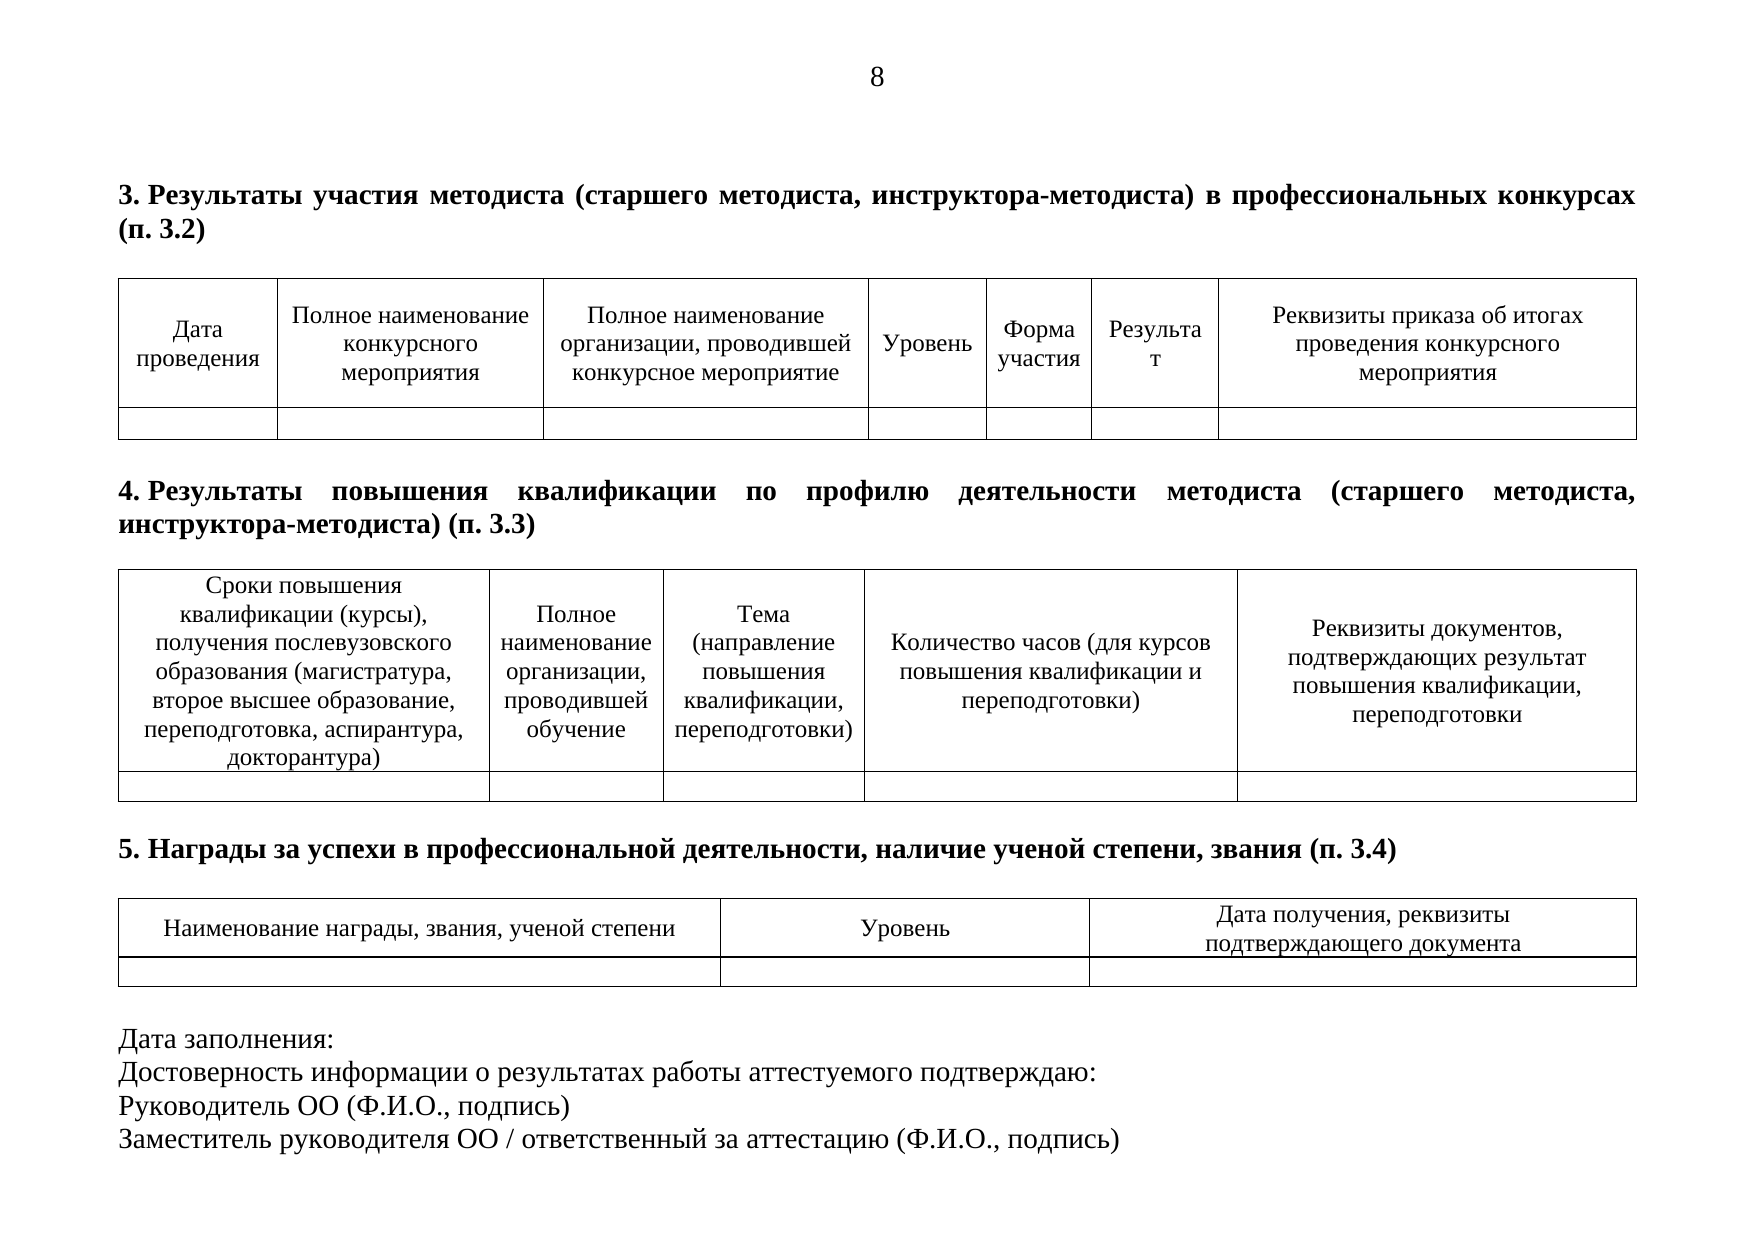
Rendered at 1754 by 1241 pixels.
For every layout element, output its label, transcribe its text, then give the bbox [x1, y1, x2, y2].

table_header Реквизиты приказа об итогах проведения конкурсного мероприятия [1219, 279, 1636, 407]
table_header Результат [1092, 279, 1218, 407]
table_cell [1090, 958, 1636, 986]
table_header Сроки повышения квалификации (курсы), получения послевузовского образования (магистратура, второе высшее образование, переподготовка, аспирантура, докторантура) [119, 570, 489, 771]
table_header Форма участия [987, 279, 1091, 407]
table_cell [119, 772, 489, 801]
table_cell [664, 772, 864, 801]
table_cell [490, 772, 663, 801]
table_cell [544, 408, 868, 438]
text Достоверность информации о результатах работы аттестуемого подтверждаю: [118, 1054, 1636, 1088]
table_cell [119, 408, 277, 438]
table_cell [987, 408, 1091, 438]
text Заместитель руководителя ОО / ответственный за аттестацию (Ф.И.О., подпись) [118, 1121, 1636, 1155]
text Руководитель ОО (Ф.И.О., подпись) [118, 1088, 1636, 1121]
list Результаты повышения квалификации по профилю деятельности методиста (старшего методиста, инструктора-методиста) (п. 3.3) [118, 473, 1636, 540]
table_header Полное наименование организации, проводившей конкурсное мероприятие [544, 279, 868, 407]
table_header Уровень [869, 279, 986, 407]
table_cell [1219, 408, 1636, 438]
table_header Наименование награды, звания, ученой степени [119, 899, 720, 956]
table_cell [865, 772, 1237, 801]
table_header Полное наименование организации, проводившей обучение [490, 570, 663, 771]
list Результаты участия методиста (старшего методиста, инструктора-методиста) в профессиональных конкурсах (п. 3.2) [118, 177, 1636, 244]
table_cell [278, 408, 543, 438]
table_header Реквизиты документов, подтверждающих результат повышения квалификации, переподготовки [1238, 570, 1636, 771]
table_header Количество часов (для курсов повышения квалификации и переподготовки) [865, 570, 1237, 771]
table_header Тема (направление повышения квалификации, переподготовки) [664, 570, 864, 771]
text Дата заполнения: [118, 1021, 1636, 1054]
table_header Дата проведения [119, 279, 277, 407]
table_cell [869, 408, 986, 438]
table_cell [1092, 408, 1218, 438]
table_cell [1238, 772, 1636, 801]
table_header Дата получения, реквизиты подтверждающего документа [1090, 899, 1636, 956]
table_cell [721, 958, 1089, 986]
table_header Полное наименование конкурсного мероприятия [278, 279, 543, 407]
list Награды за успехи в профессиональной деятельности, наличие ученой степени, звания (п. 3.4) [118, 831, 1636, 864]
table_header Уровень [721, 899, 1089, 956]
table_cell [119, 958, 720, 986]
